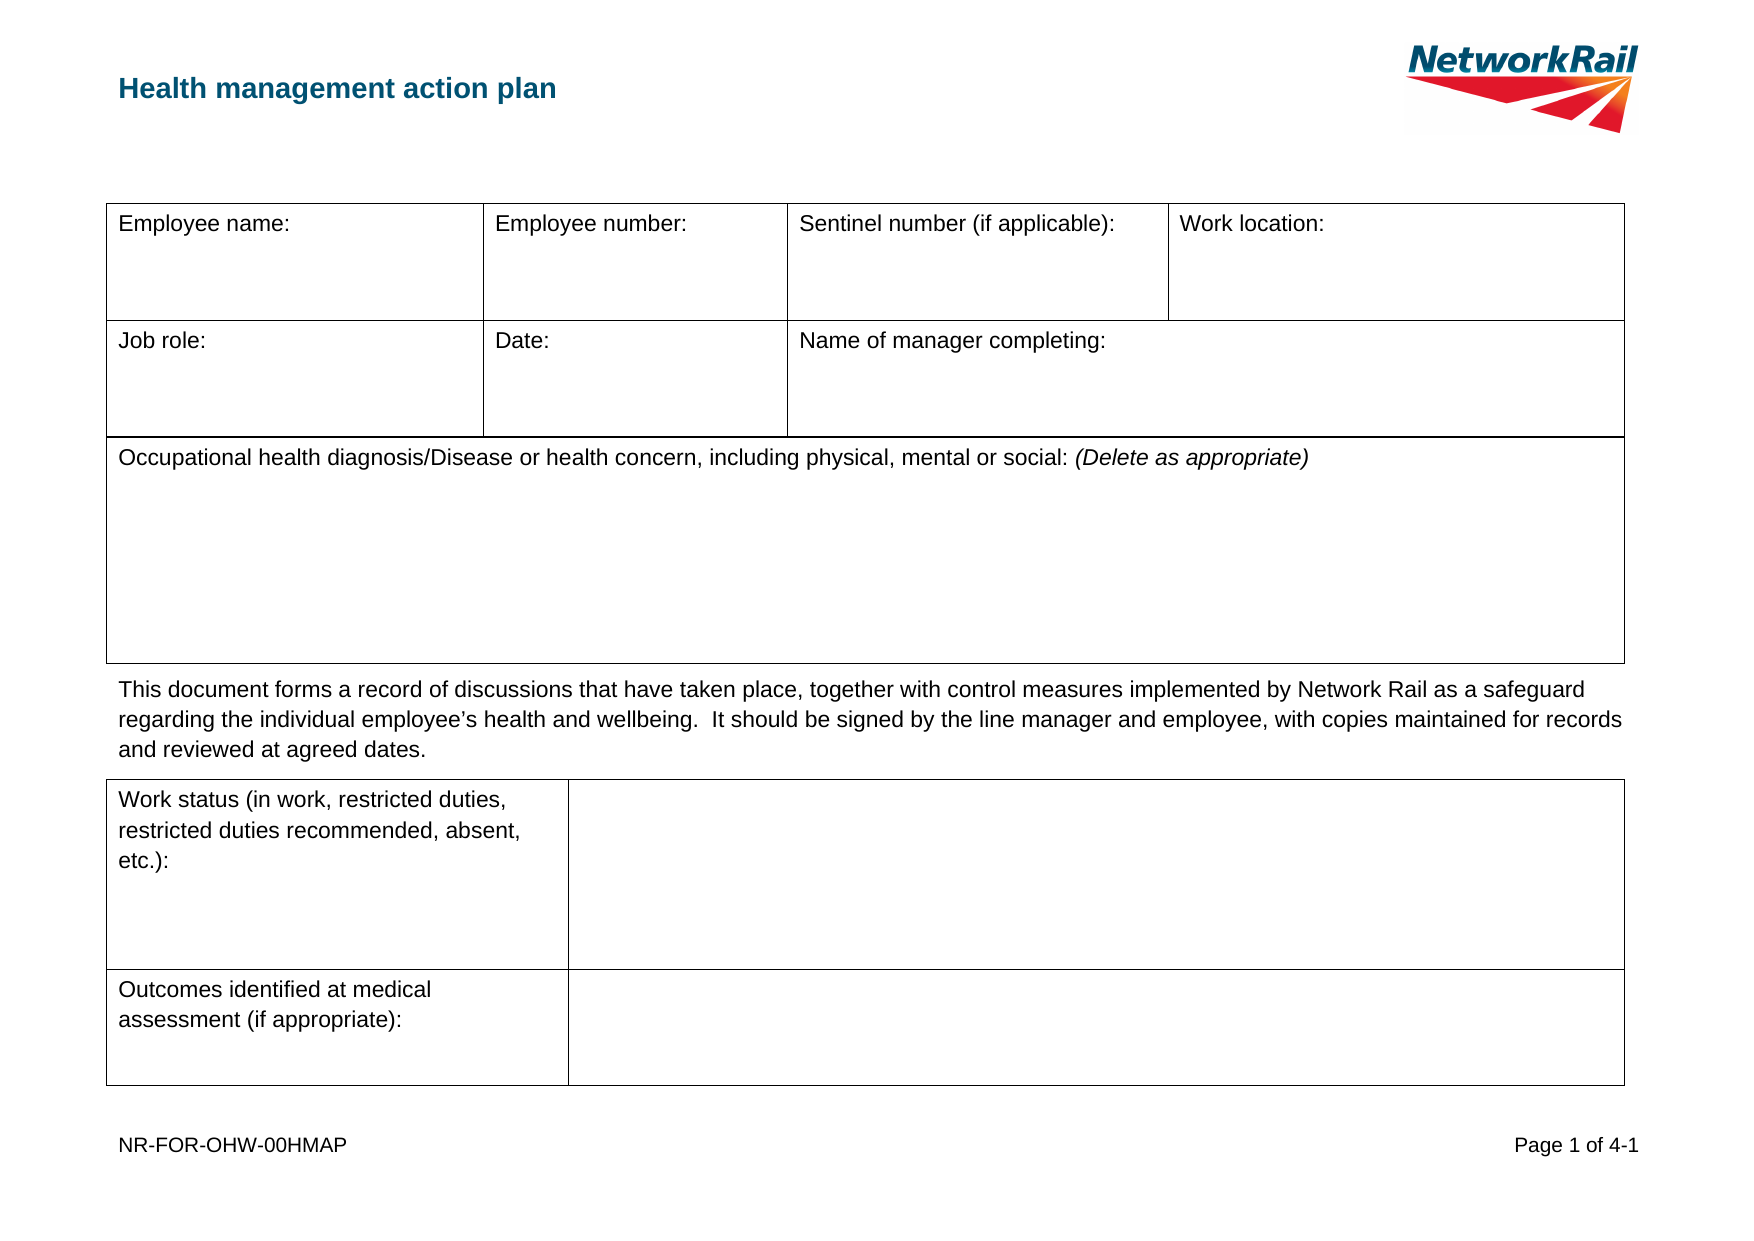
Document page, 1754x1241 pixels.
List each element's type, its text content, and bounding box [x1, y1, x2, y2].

table_cell [569, 970, 1624, 1085]
table_cell Occupational health diagnosis/Disease or health concern, including physical, mental or social: (Delete as appropriate) [107, 438, 1624, 662]
table_header Work status (in work, restricted duties, restricted duties recommended, absent, etc.): [107, 780, 568, 969]
picture [1404, 42, 1639, 135]
table_header Sentinel number (if applicable): [788, 204, 1168, 320]
table_header Work location: [1169, 204, 1624, 320]
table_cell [107, 970, 568, 1085]
table_cell Date: [484, 321, 787, 436]
table_header Employee name: [107, 204, 483, 320]
table_header Employee number: [484, 204, 787, 320]
table_cell Job role: [107, 321, 483, 436]
table_cell Name of manager completing: [788, 321, 1624, 436]
text This document forms a record of discussions that have taken place, together with control measures implemented by Network Rail as a safeguard regarding the individual employee’s health and wellbeing. It should be signed by the line manager and employee, with copies maintained for records and reviewed at agreed dates. [118, 676, 1636, 763]
table_header [569, 780, 1624, 969]
